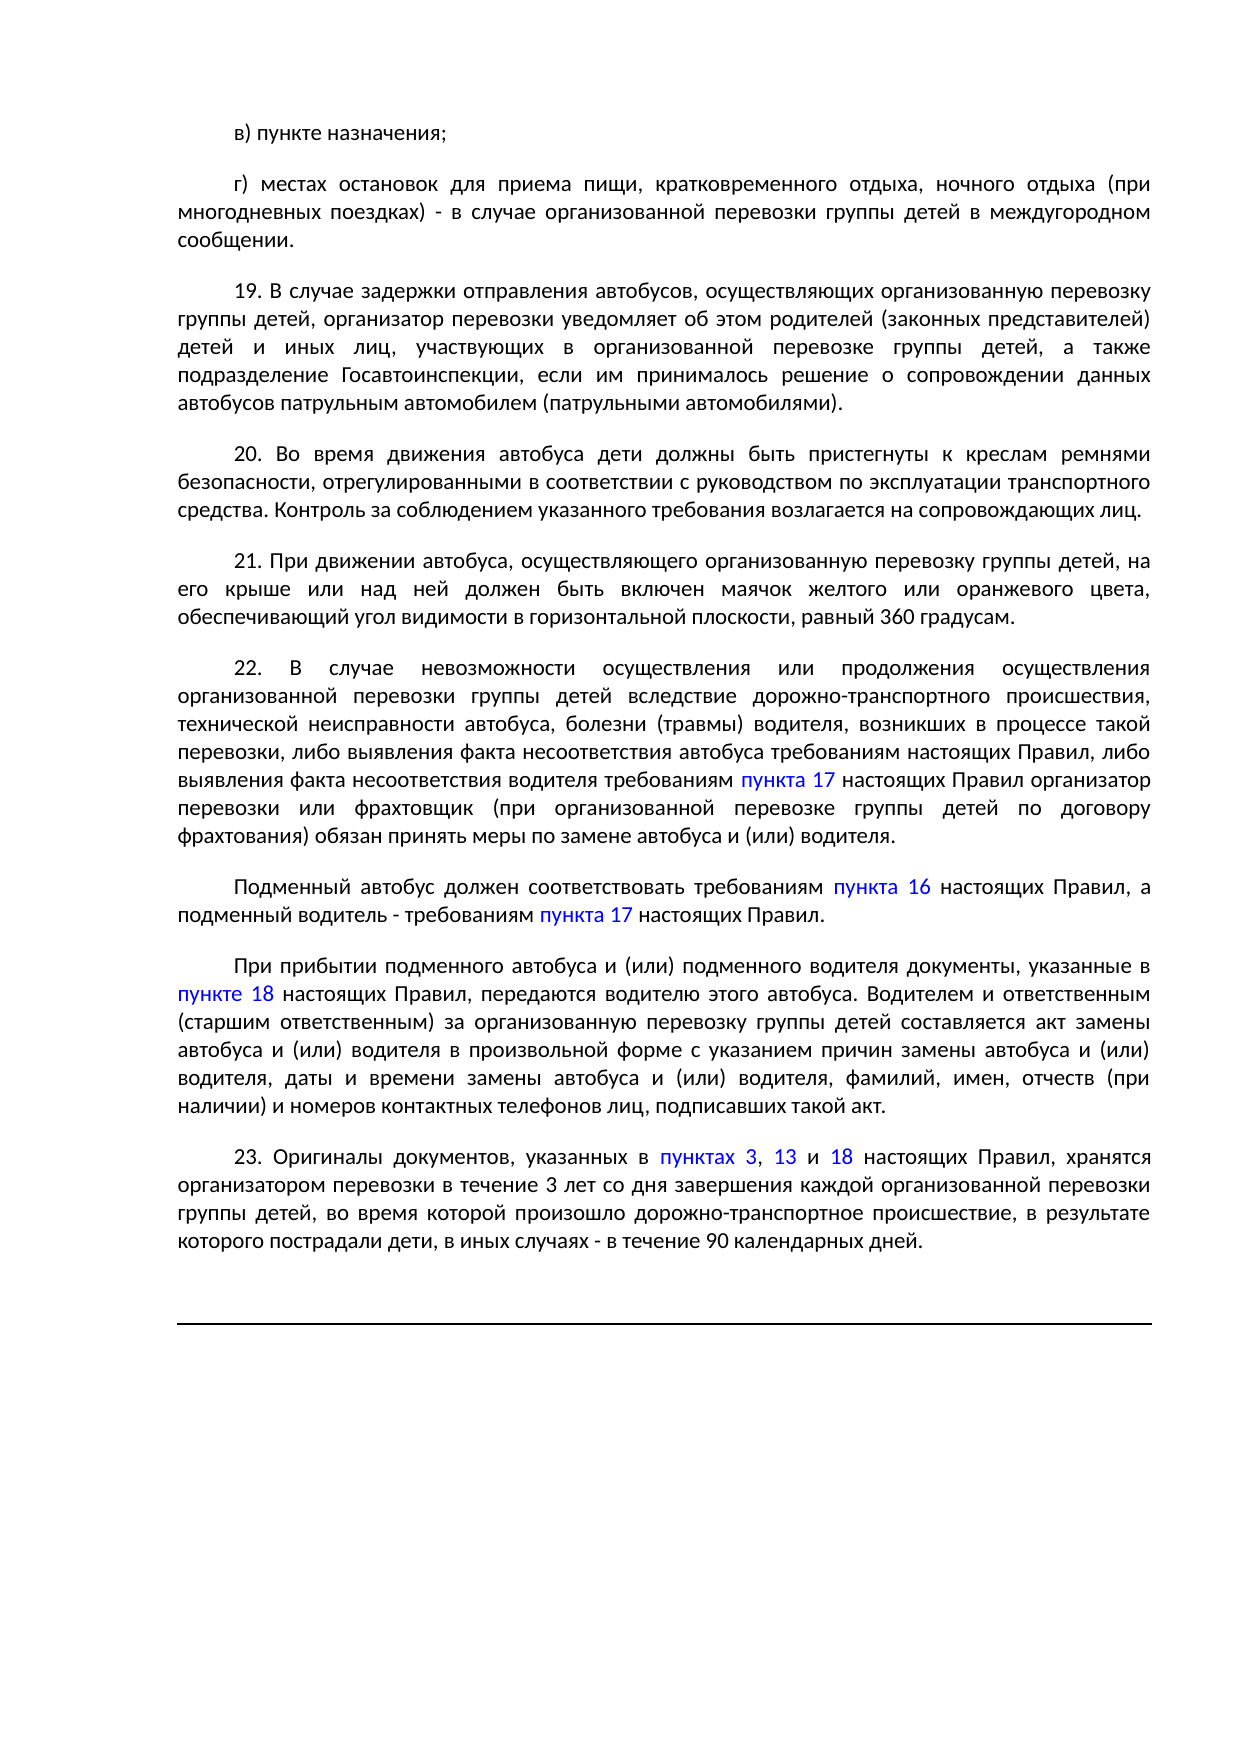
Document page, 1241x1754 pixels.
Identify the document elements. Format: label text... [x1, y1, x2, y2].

text 20. Во время движения автобуса дети должны быть пристегнуты к креслам ремнями безопасности, отрегулированными в соответствии с руководством по эксплуатации транспортного средства. Контроль за соблюдением указанного требования возлагается на сопровождающих лиц. [177, 439, 1152, 523]
text 22. В случае невозможности осуществления или продолжения осуществления организованной перевозки группы детей вследствие дорожно-транспортного происшествия, технической неисправности автобуса, болезни (травмы) водителя, возникших в процессе такой перевозки, либо выявления факта несоответствия автобуса требованиям настоящих Правил, либо выявления факта несоответствия водителя требованиям пункта 17 настоящих Правил организатор перевозки или фрахтовщик (при организованной перевозке группы детей по договору фрахтования) обязан принять меры по замене автобуса и (или) водителя. [177, 653, 1152, 849]
text 21. При движении автобуса, осуществляющего организованную перевозку группы детей, на его крыше или над ней должен быть включен маячок желтого или оранжевого цвета, обеспечивающий угол видимости в горизонтальной плоскости, равный 360 градусам. [177, 546, 1152, 630]
text в) пункте назначения; [177, 118, 1152, 146]
text Подменный автобус должен соответствовать требованиям пункта 16 настоящих Правил, а подменный водитель - требованиям пункта 17 настоящих Правил. [177, 872, 1152, 928]
text При прибытии подменного автобуса и (или) подменного водителя документы, указанные в пункте 18 настоящих Правил, передаются водителю этого автобуса. Водителем и ответственным (старшим ответственным) за организованную перевозку группы детей составляется акт замены автобуса и (или) водителя в произвольной форме с указанием причин замены автобуса и (или) водителя, даты и времени замены автобуса и (или) водителя, фамилий, имен, отчеств (при наличии) и номеров контактных телефонов лиц, подписавших такой акт. [177, 951, 1152, 1119]
text 19. В случае задержки отправления автобусов, осуществляющих организованную перевозку группы детей, организатор перевозки уведомляет об этом родителей (законных представителей) детей и иных лиц, участвующих в организованной перевозке группы детей, а также подразделение Госавтоинспекции, если им принималось решение о сопровождении данных автобусов патрульным автомобилем (патрульными автомобилями). [177, 276, 1152, 416]
text 23. Оригиналы документов, указанных в пунктах 3, 13 и 18 настоящих Правил, хранятся организатором перевозки в течение 3 лет со дня завершения каждой организованной перевозки группы детей, во время которой произошло дорожно-транспортное происшествие, в результате которого пострадали дети, в иных случаях - в течение 90 календарных дней. [177, 1142, 1152, 1254]
text г) местах остановок для приема пищи, кратковременного отдыха, ночного отдыха (при многодневных поездках) - в случае организованной перевозки группы детей в междугородном сообщении. [177, 169, 1152, 253]
